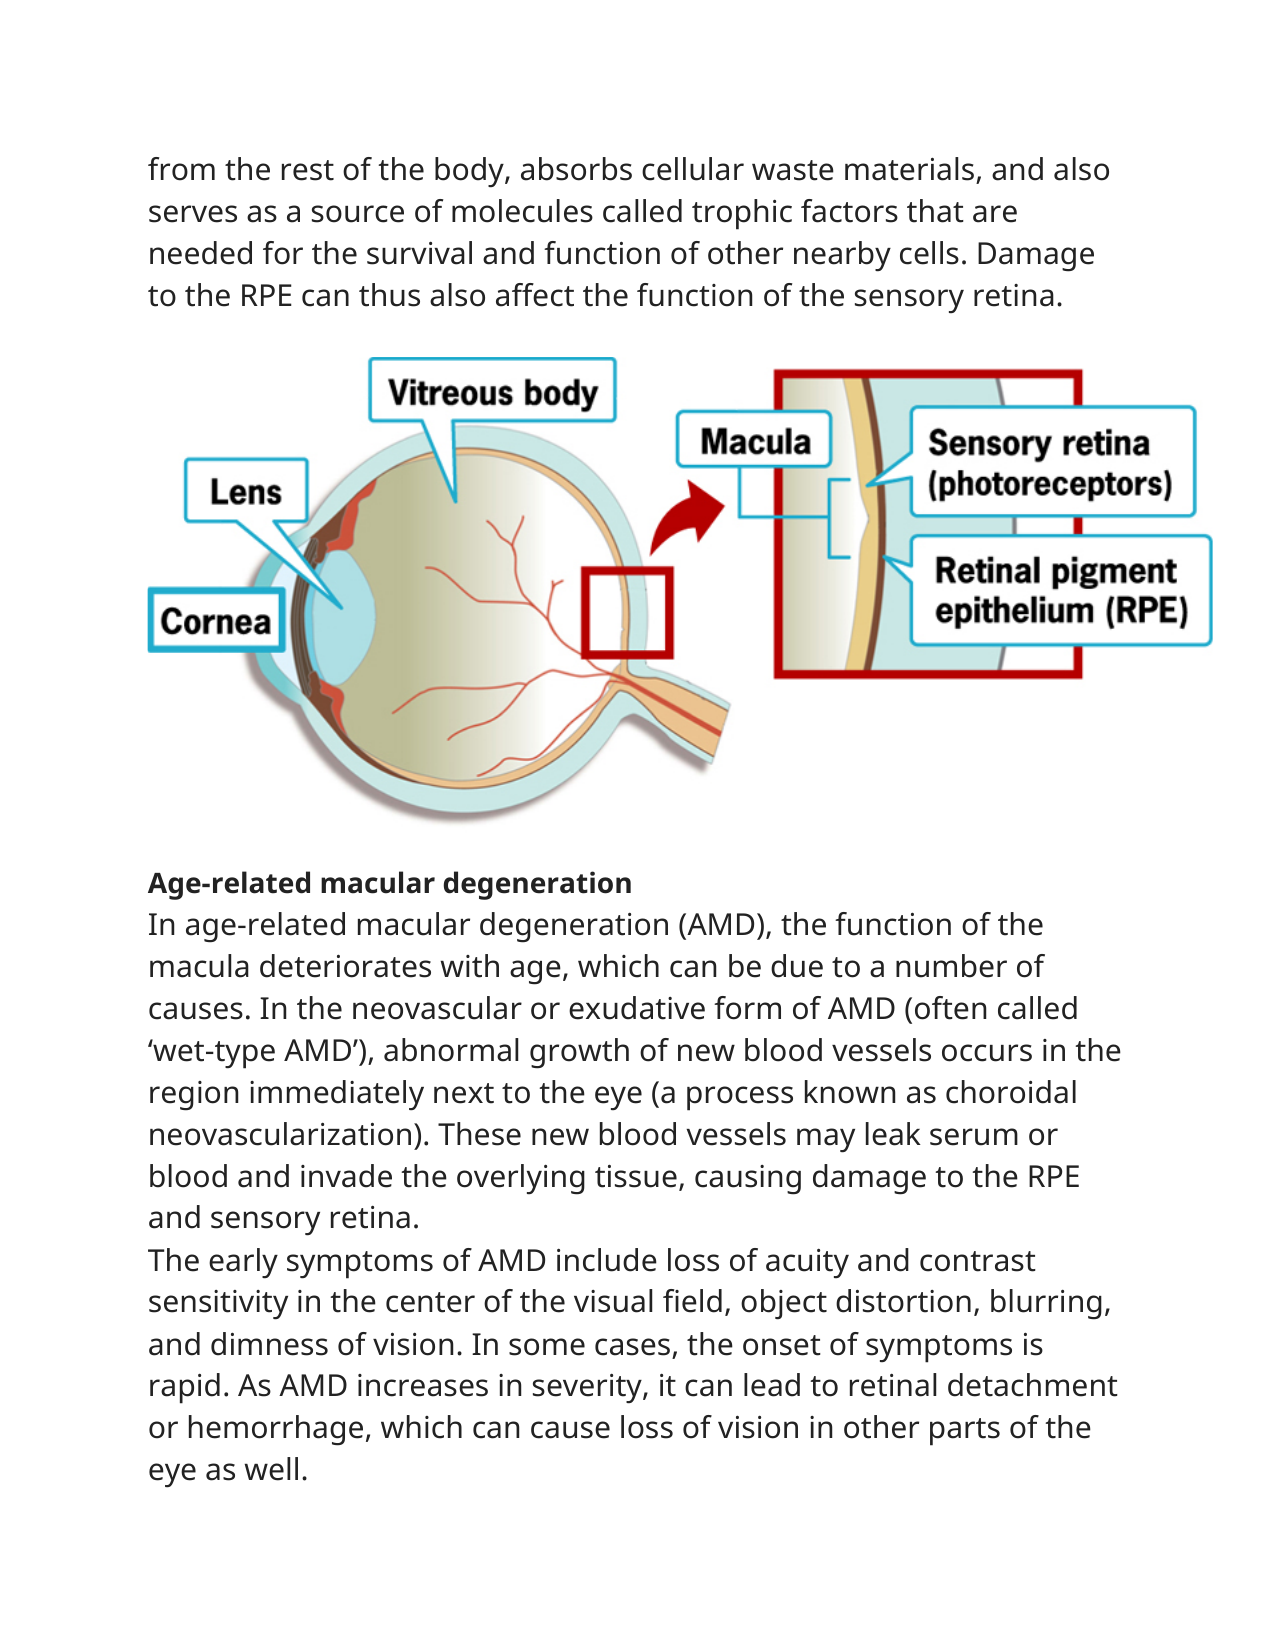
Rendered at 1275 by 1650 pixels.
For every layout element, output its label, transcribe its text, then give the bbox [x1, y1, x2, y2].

text The early symptoms of AMD include loss of acuity and contrast sensitivity in the center of the visual field, object distortion, blurring, and dimness of vision. In some cases, the onset of symptoms is rapid. As AMD increases in severity, it can lead to retinal detachment or hemorrhage, which can cause loss of vision in other parts of the eye as well. [148, 1238, 1127, 1490]
picture [147, 357, 1213, 853]
text In age-related macular degeneration (AMD), the function of the macula deteriorates with age, which can be due to a number of causes. In the neovascular or exudative form of AMD (often called ‘wet-type AMD’), abnormal growth of new blood vessels occurs in the region immediately next to the eye (a process known as choroidal neovascularization). These new blood vessels may leak serum or blood and invade the overlying tissue, causing damage to the RPE and sensory retina. [148, 902, 1127, 1238]
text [148, 148, 1127, 316]
text Age-related macular degeneration [148, 853, 1127, 902]
